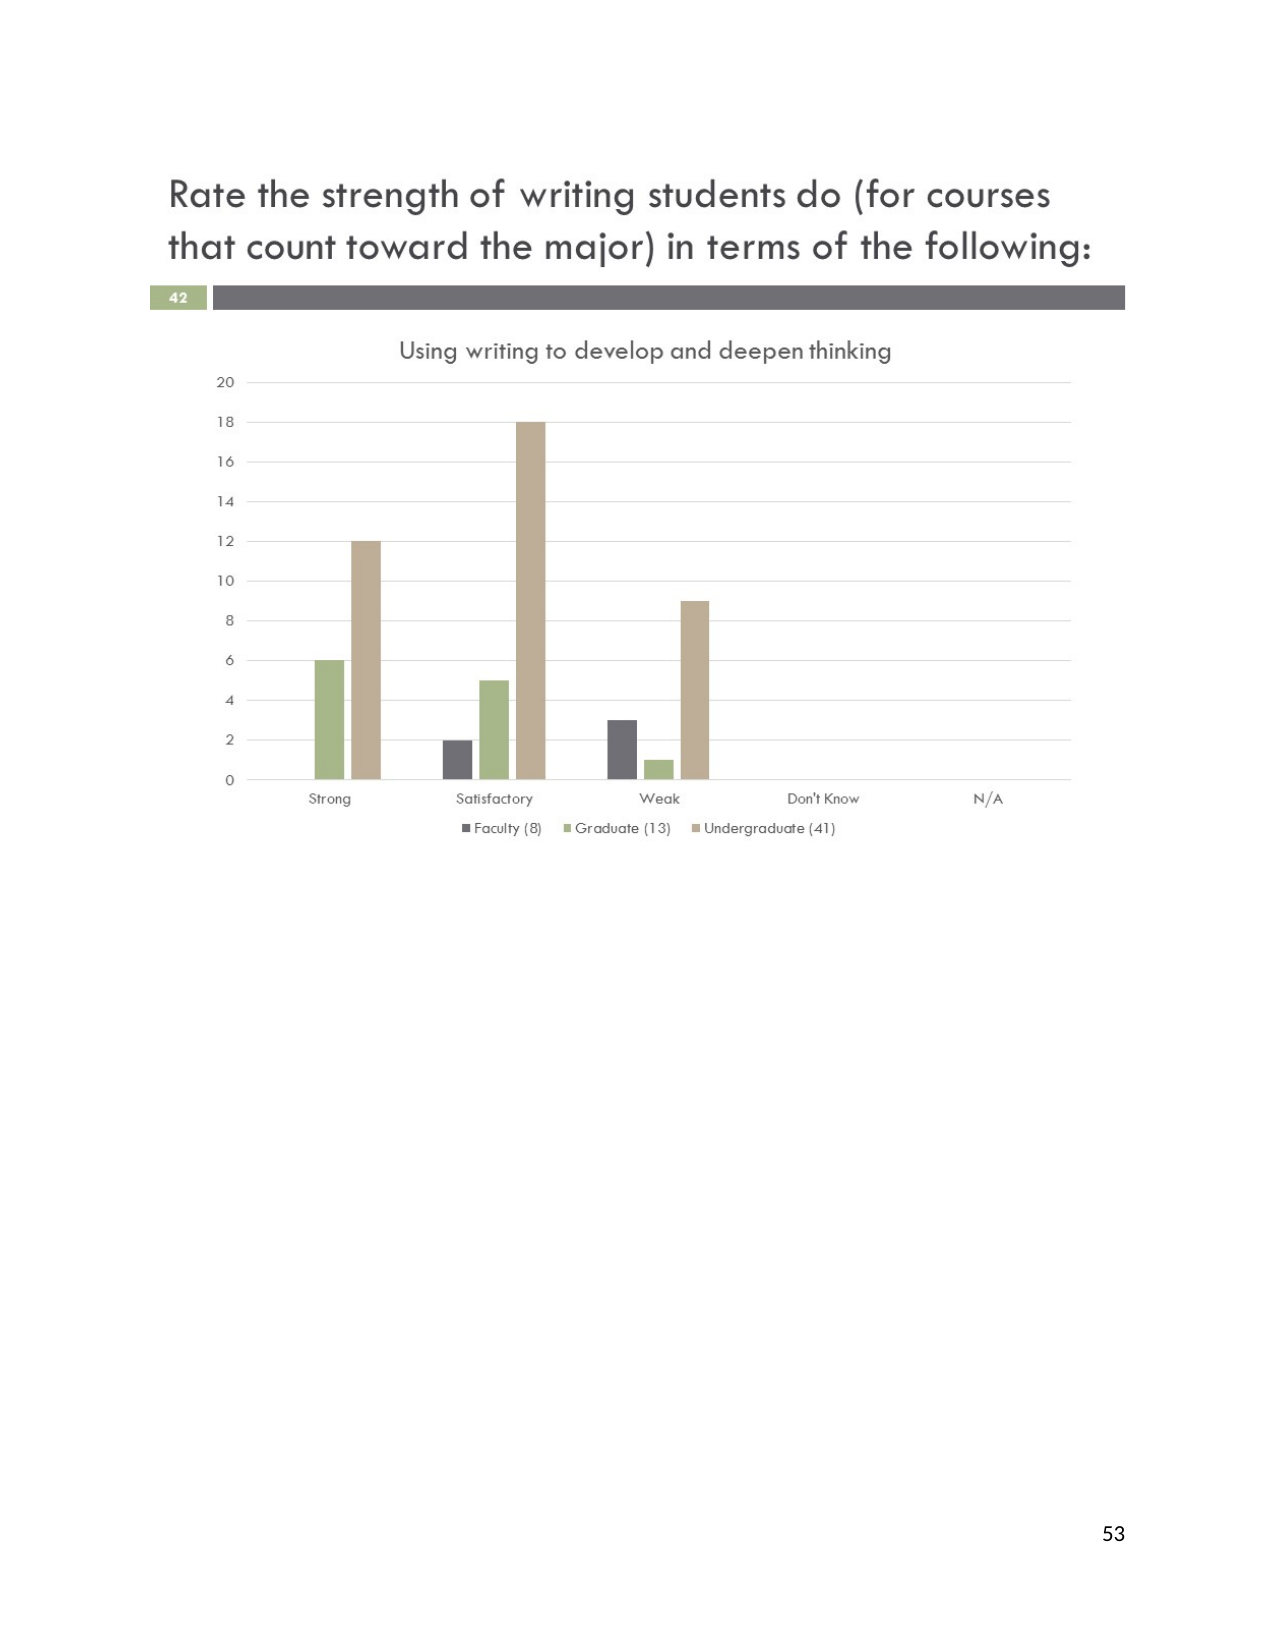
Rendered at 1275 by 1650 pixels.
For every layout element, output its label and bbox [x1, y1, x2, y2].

picture [150, 150, 1125, 882]
